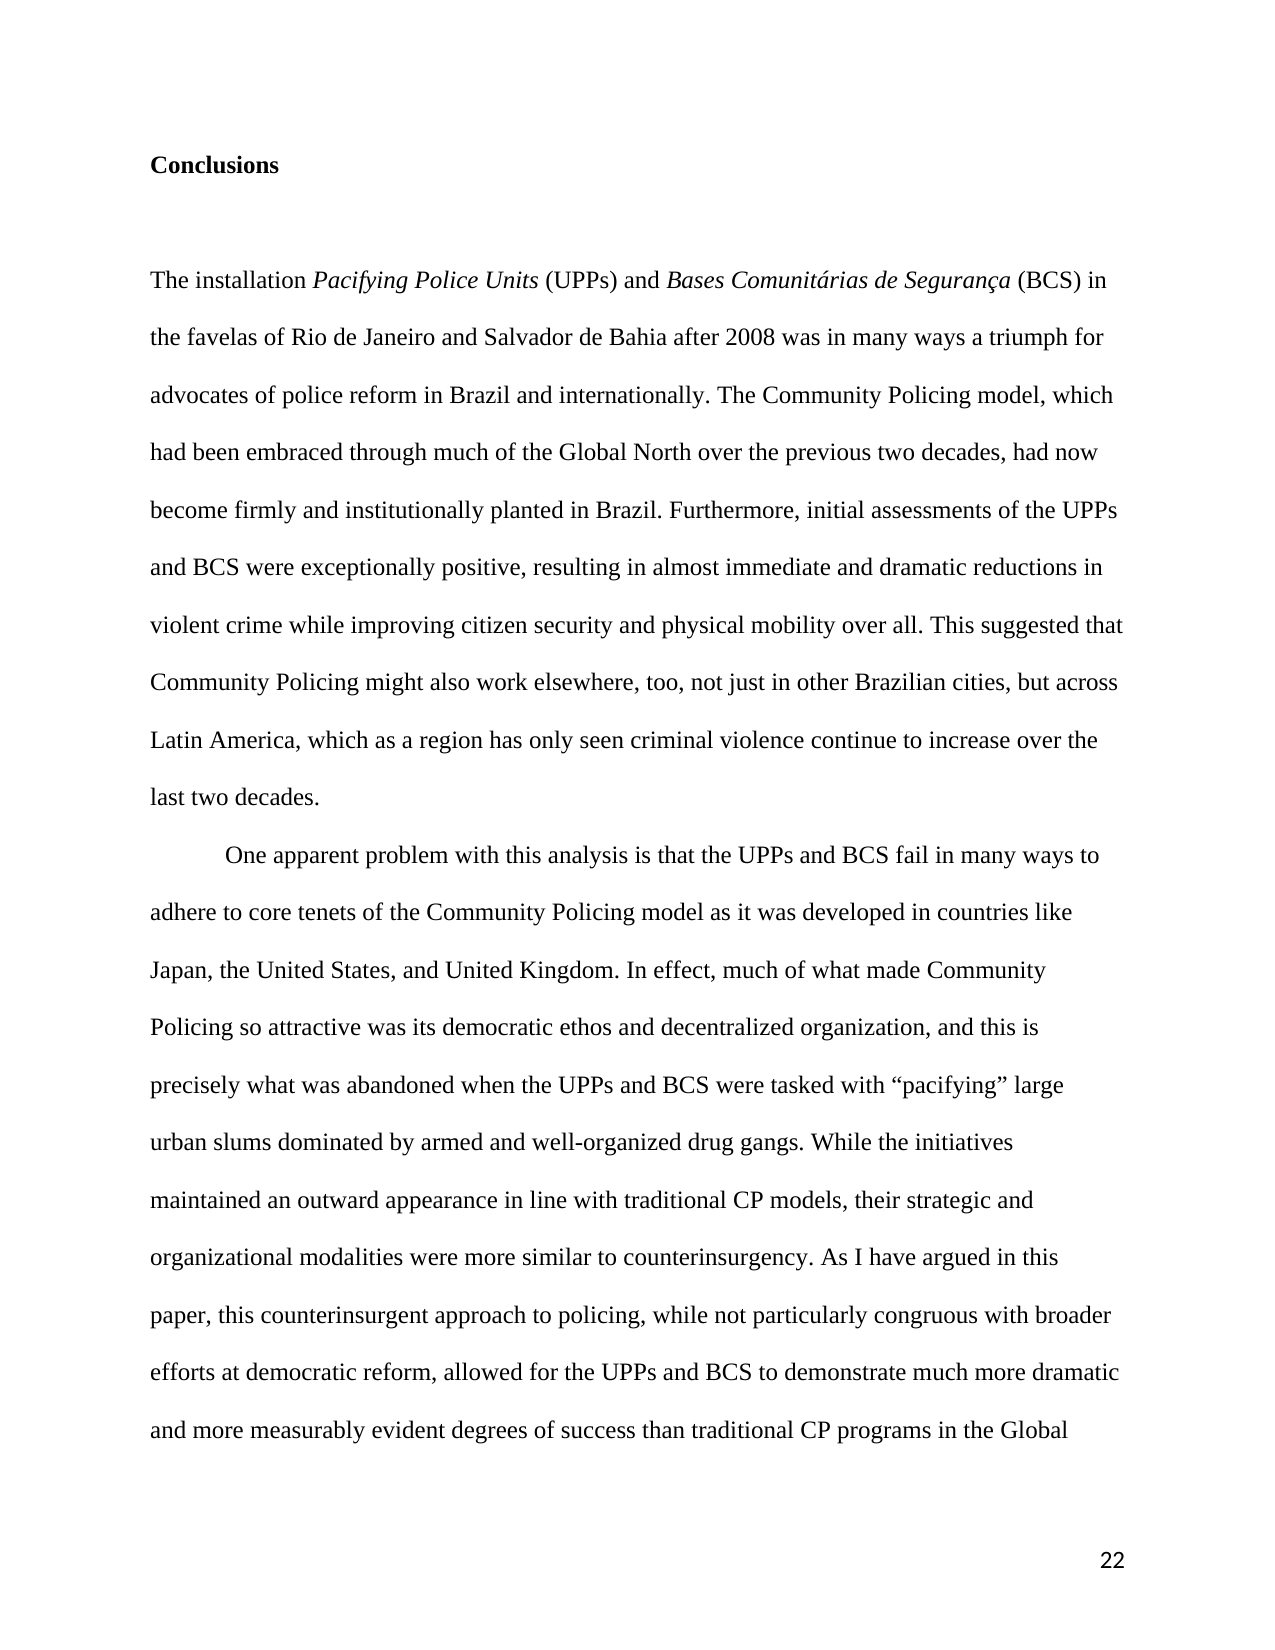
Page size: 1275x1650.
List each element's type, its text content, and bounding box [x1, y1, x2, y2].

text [150, 840, 1125, 1444]
text Conclusions [150, 150, 1125, 179]
text The installation Pacifying Police Units (UPPs) and Bases Comunitárias de Segurança (BCS) in the favelas of Rio de Janeiro and Salvador de Bahia after 2008 was in many ways a triumph for advocates of police reform in Brazil and internationally. The Community Policing model, which had been embraced through much of the Global North over the previous two decades, had now become firmly and institutionally planted in Brazil. Furthermore, initial assessments of the UPPs and BCS were exceptionally positive, resulting in almost immediate and dramatic reductions in violent crime while improving citizen security and physical mobility over all. This suggested that Community Policing might also work elsewhere, too, not just in other Brazilian cities, but across Latin America, which as a region has only seen criminal violence continue to increase over the last two decades. [150, 265, 1125, 811]
